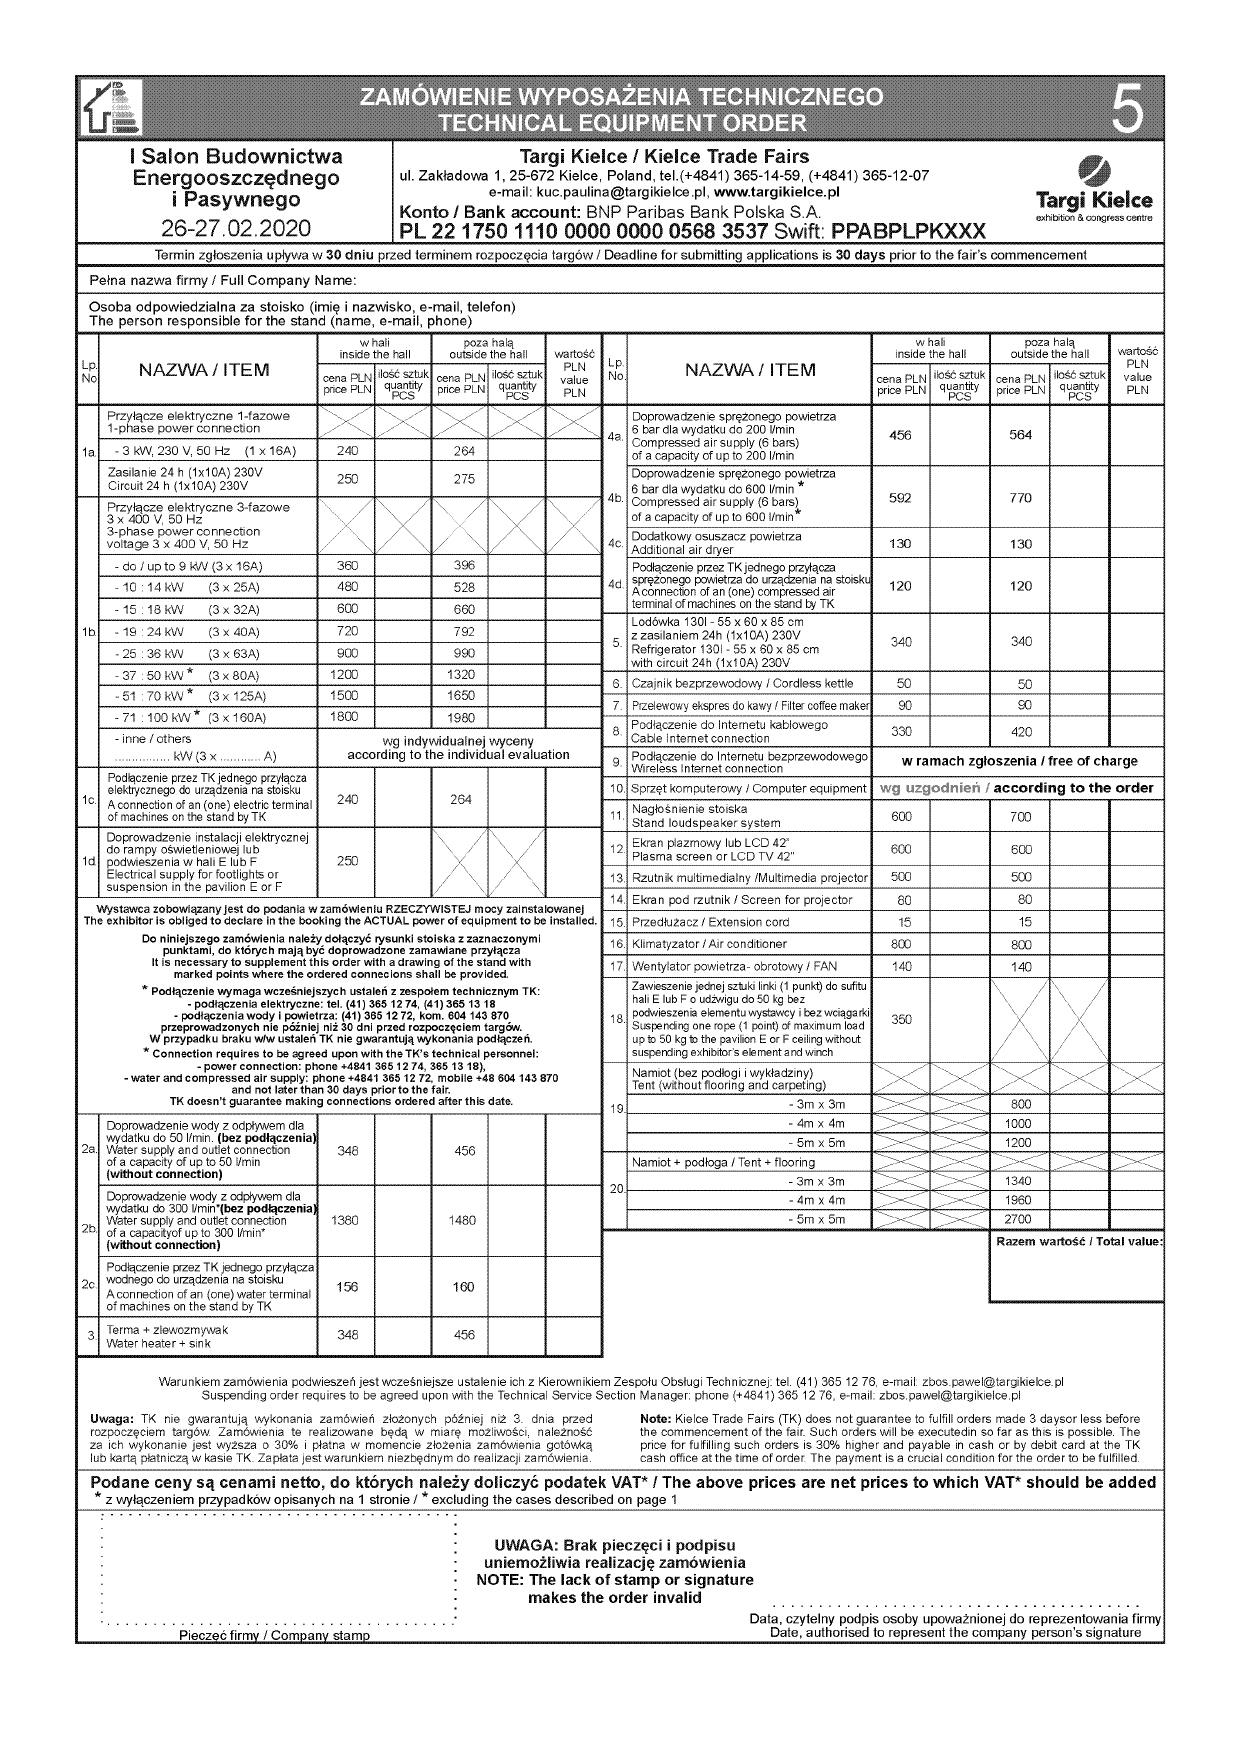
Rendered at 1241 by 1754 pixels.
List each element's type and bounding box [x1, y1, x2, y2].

picture [75, 75, 1166, 1644]
